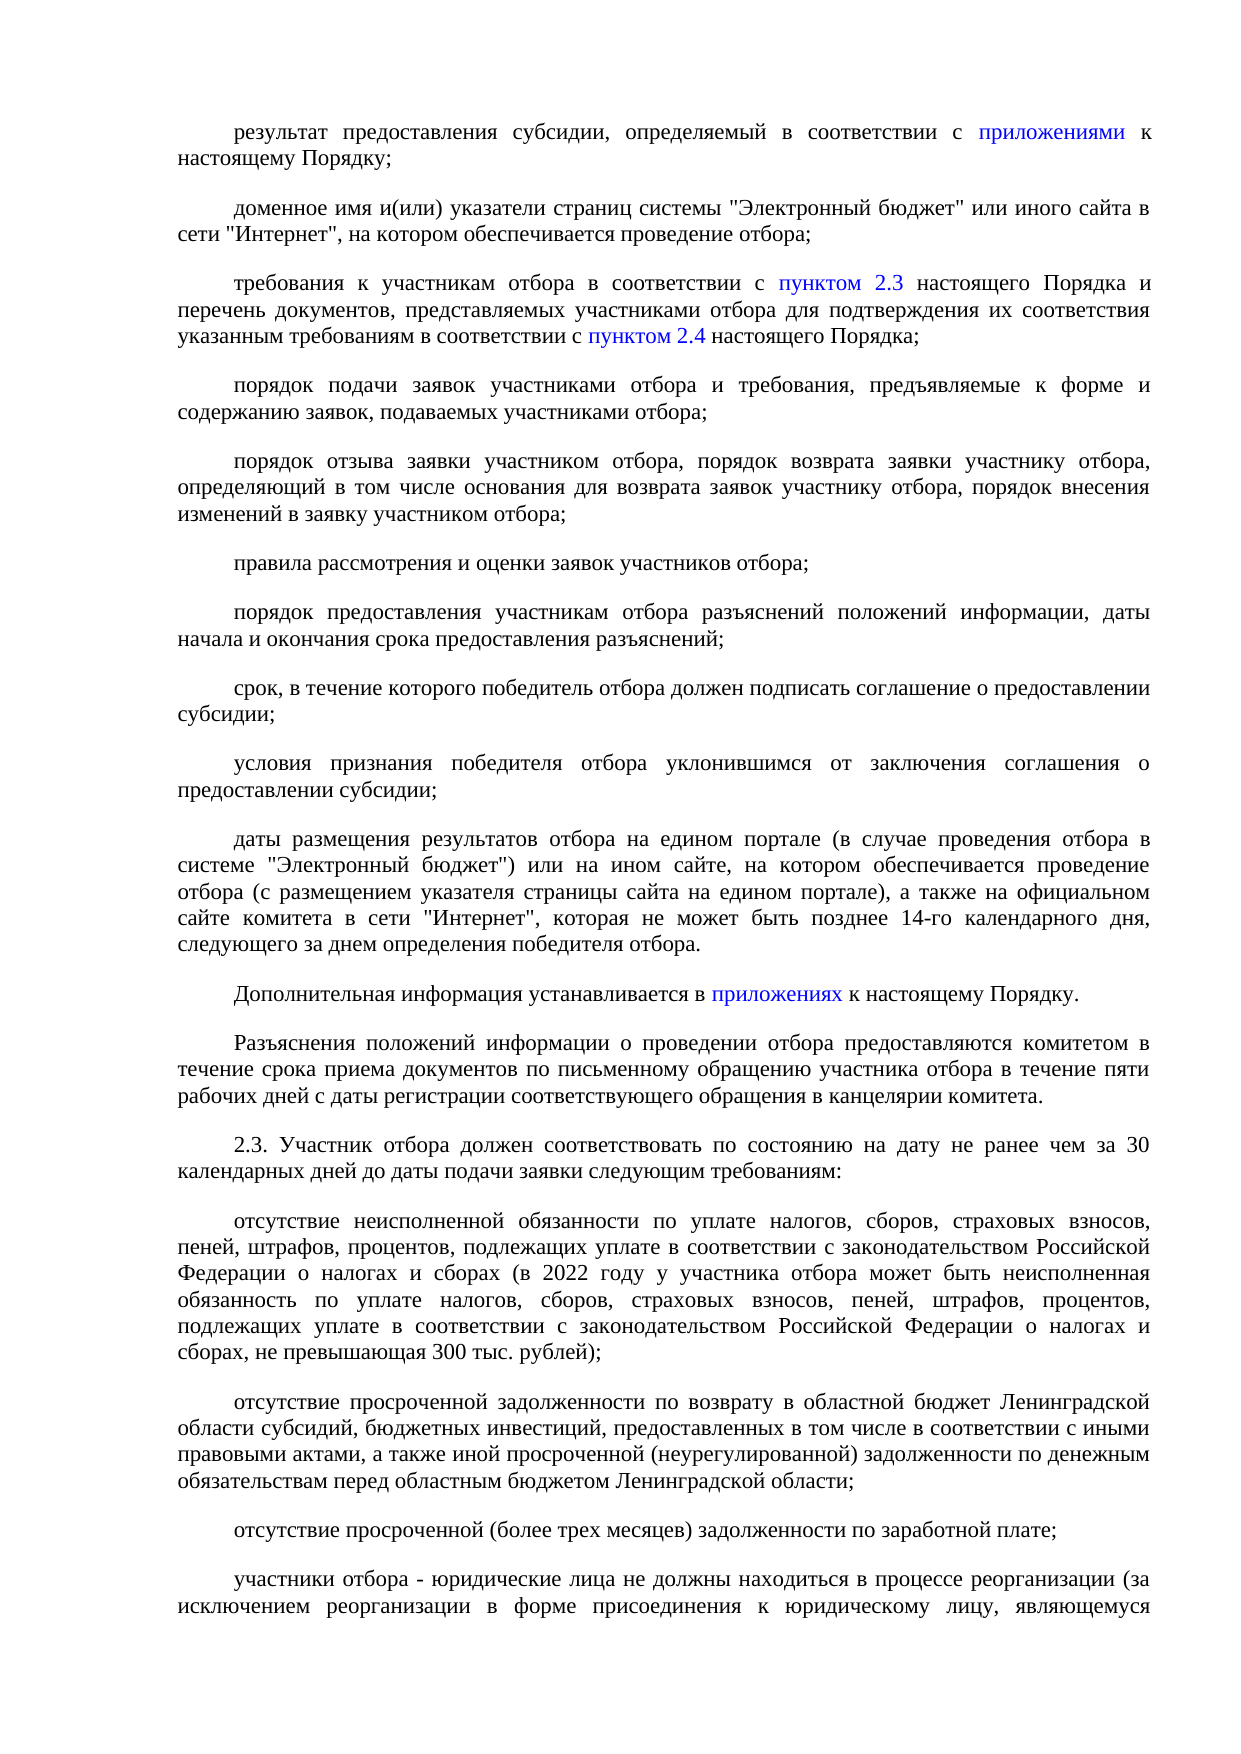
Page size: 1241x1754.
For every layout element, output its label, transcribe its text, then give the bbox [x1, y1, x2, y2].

text порядок подачи заявок участниками отбора и требования, предъявляемые к форме и содержанию заявок, подаваемых участниками отбора; [177, 371, 1152, 424]
text правила рассмотрения и оценки заявок участников отбора; [177, 549, 1152, 575]
text порядок предоставления участникам отбора разъяснений положений информации, даты начала и окончания срока предоставления разъяснений; [177, 598, 1152, 651]
text результат предоставления субсидии, определяемый в соответствии с приложениями к настоящему Порядку; [177, 118, 1152, 171]
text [177, 1565, 1152, 1618]
text Разъяснения положений информации о проведении отбора предоставляются комитетом в течение срока приема документов по письменному обращению участника отбора в течение пяти рабочих дней с даты регистрации соответствующего обращения в канцелярии комитета. [177, 1029, 1152, 1108]
text Дополнительная информация устанавливается в приложениях к настоящему Порядку. [177, 980, 1152, 1006]
text условия признания победителя отбора уклонившимся от заключения соглашения о предоставлении субсидии; [177, 749, 1152, 802]
text требования к участникам отбора в соответствии с пунктом 2.3 настоящего Порядка и перечень документов, представляемых участниками отбора для подтверждения их соответствия указанным требованиям в соответствии с пунктом 2.4 настоящего Порядка; [177, 269, 1152, 348]
text срок, в течение которого победитель отбора должен подписать соглашение о предоставлении субсидии; [177, 674, 1152, 727]
text порядок отзыва заявки участником отбора, порядок возврата заявки участнику отбора, определяющий в том числе основания для возврата заявок участнику отбора, порядок внесения изменений в заявку участником отбора; [177, 447, 1152, 526]
text отсутствие просроченной задолженности по возврату в областной бюджет Ленинградской области субсидий, бюджетных инвестиций, предоставленных в том числе в соответствии с иными правовыми актами, а также иной просроченной (неурегулированной) задолженности по денежным обязательствам перед областным бюджетом Ленинградской области; [177, 1388, 1152, 1493]
text даты размещения результатов отбора на едином портале (в случае проведения отбора в системе "Электронный бюджет") или на ином сайте, на котором обеспечивается проведение отбора (с размещением указателя страницы сайта на едином портале), а также на официальном сайте комитета в сети "Интернет", которая не может быть позднее 14-го календарного дня, следующего за днем определения победителя отбора. [177, 825, 1152, 957]
text доменное имя и(или) указатели страниц системы "Электронный бюджет" или иного сайта в сети "Интернет", на котором обеспечивается проведение отбора; [177, 194, 1152, 246]
text 2.3. Участник отбора должен соответствовать по состоянию на дату не ранее чем за 30 календарных дней до даты подачи заявки следующим требованиям: [177, 1131, 1152, 1184]
text отсутствие неисполненной обязанности по уплате налогов, сборов, страховых взносов, пеней, штрафов, процентов, подлежащих уплате в соответствии с законодательством Российской Федерации о налогах и сборах (в 2022 году у участника отбора может быть неисполненная обязанность по уплате налогов, сборов, страховых взносов, пеней, штрафов, процентов, подлежащих уплате в соответствии с законодательством Российской Федерации о налогах и сборах, не превышающая 300 тыс. рублей); [177, 1207, 1152, 1365]
text отсутствие просроченной (более трех месяцев) задолженности по заработной плате; [177, 1516, 1152, 1542]
